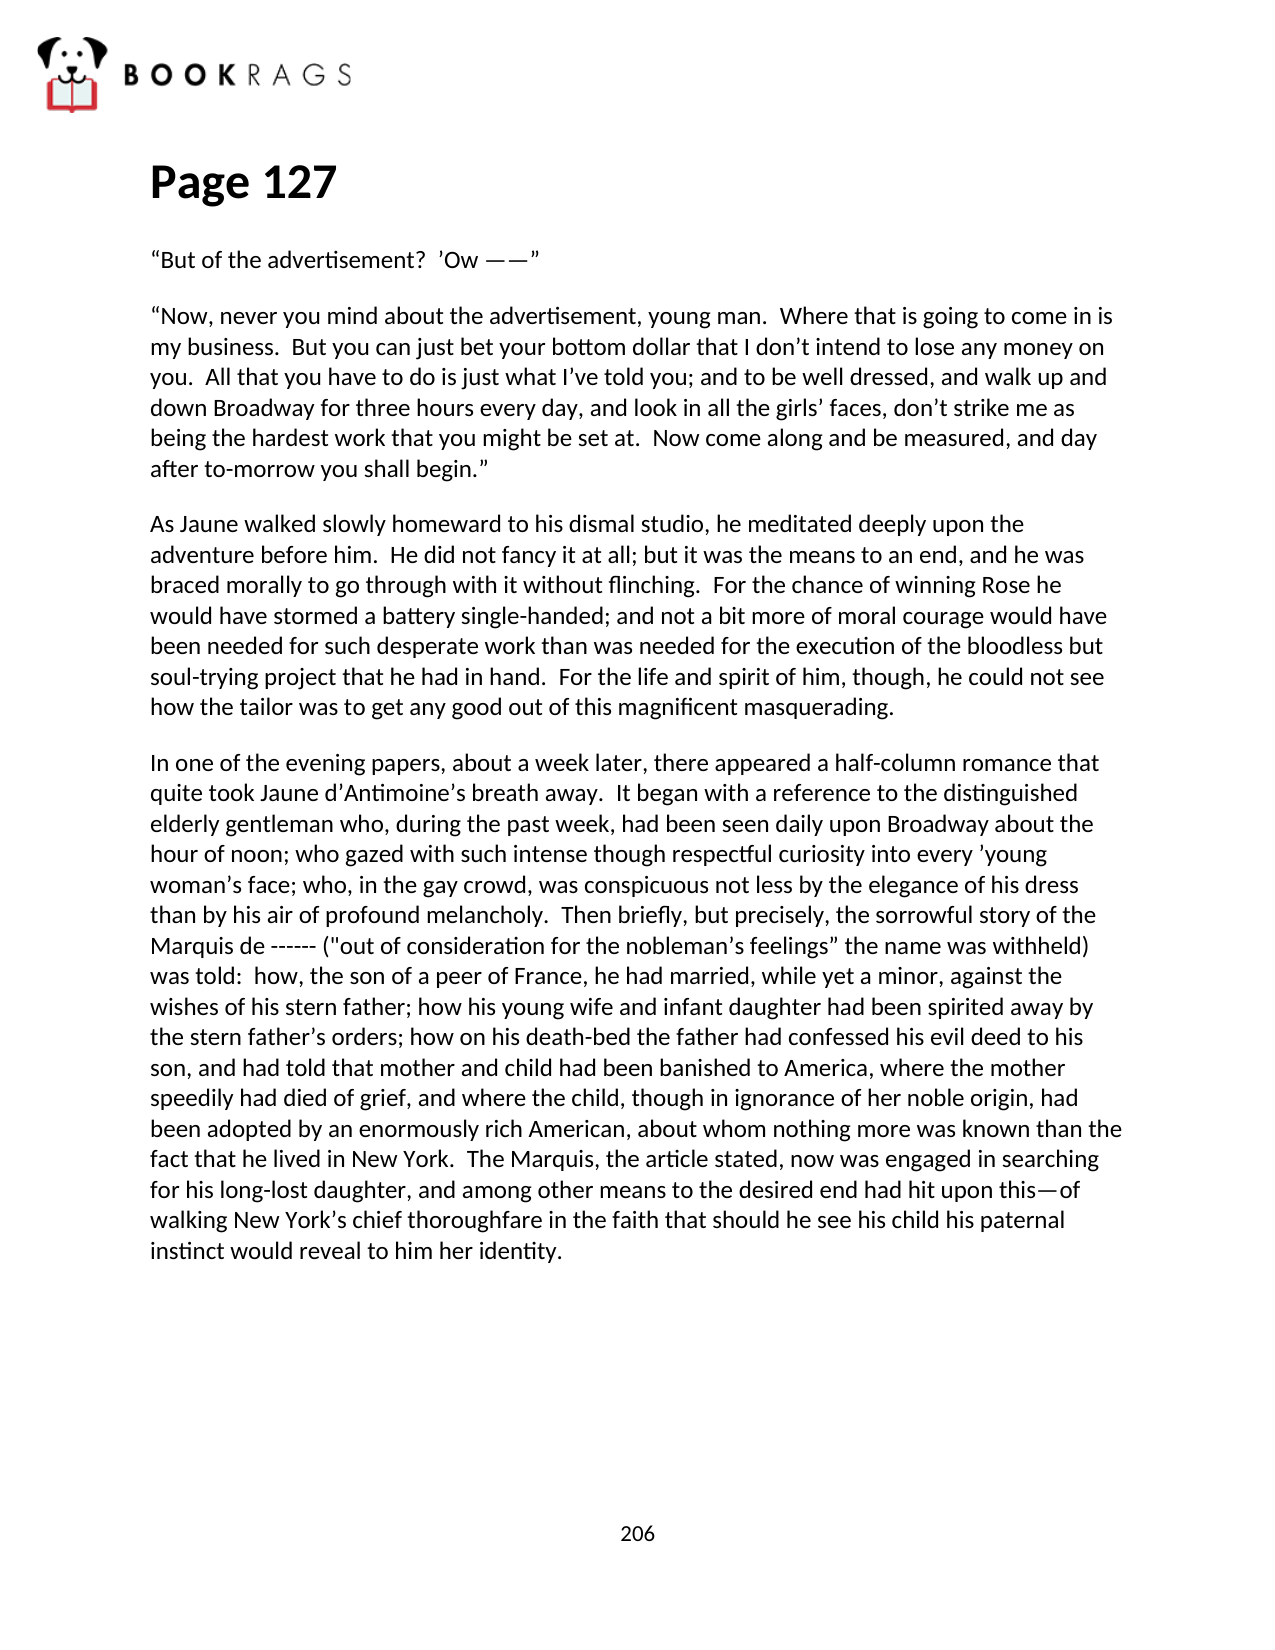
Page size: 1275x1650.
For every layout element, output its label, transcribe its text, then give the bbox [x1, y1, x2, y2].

text Page 127 [150, 150, 1125, 211]
picture [37, 37, 351, 113]
text As Jaune walked slowly homeward to his dismal studio, he meditated deeply upon the adventure before him. He did not fancy it at all; but it was the means to an end, and he was braced morally to go through with it without flinching. For the chance of winning Rose he would have stormed a battery single-handed; and not a bit more of moral courage would have been needed for such desperate work than was needed for the execution of the bloodless but soul-trying project that he had in hand. For the life and spirit of him, though, he could not see how the tailor was to get any good out of this magnificent masquerading. [150, 508, 1125, 722]
text “Now, never you mind about the advertisement, young man. Where that is going to come in is my business. But you can just bet your bottom dollar that I don’t intend to lose any money on you. All that you have to do is just what I’ve told you; and to be well dressed, and walk up and down Broadway for three hours every day, and look in all the girls’ faces, don’t strike me as being the hardest work that you might be set at. Now come along and be measured, and day after to-morrow you shall begin.” [150, 300, 1125, 483]
text In one of the evening papers, about a week later, there appeared a half-column romance that quite took Jaune d’Antimoine’s breath away. It began with a reference to the distinguished elderly gentleman who, during the past week, had been seen daily upon Broadway about the hour of noon; who gazed with such intense though respectful curiosity into every ’young woman’s face; who, in the gay crowd, was conspicuous not less by the elegance of his dress than by his air of profound melancholy. Then briefly, but precisely, the sorrowful story of the Marquis de ------ ("out of consideration for the nobleman’s feelings” the name was withheld) was told: how, the son of a peer of France, he had married, while yet a minor, against the wishes of his stern father; how his young wife and infant daughter had been spirited away by the stern father’s orders; how on his death-bed the father had confessed his evil deed to his son, and had told that mother and child had been banished to America, where the mother speedily had died of grief, and where the child, though in ignorance of her noble origin, had been adopted by an enormously rich American, about whom nothing more was known than the fact that he lived in New York. The Marquis, the article stated, now was engaged in searching for his long-lost daughter, and among other means to the desired end had hit upon this—­of walking New York’s chief thoroughfare in the faith that should he see his child his paternal instinct would reveal to him her identity. [150, 747, 1125, 1266]
text “But of the advertisement? ’Ow ——­” [150, 244, 1125, 275]
